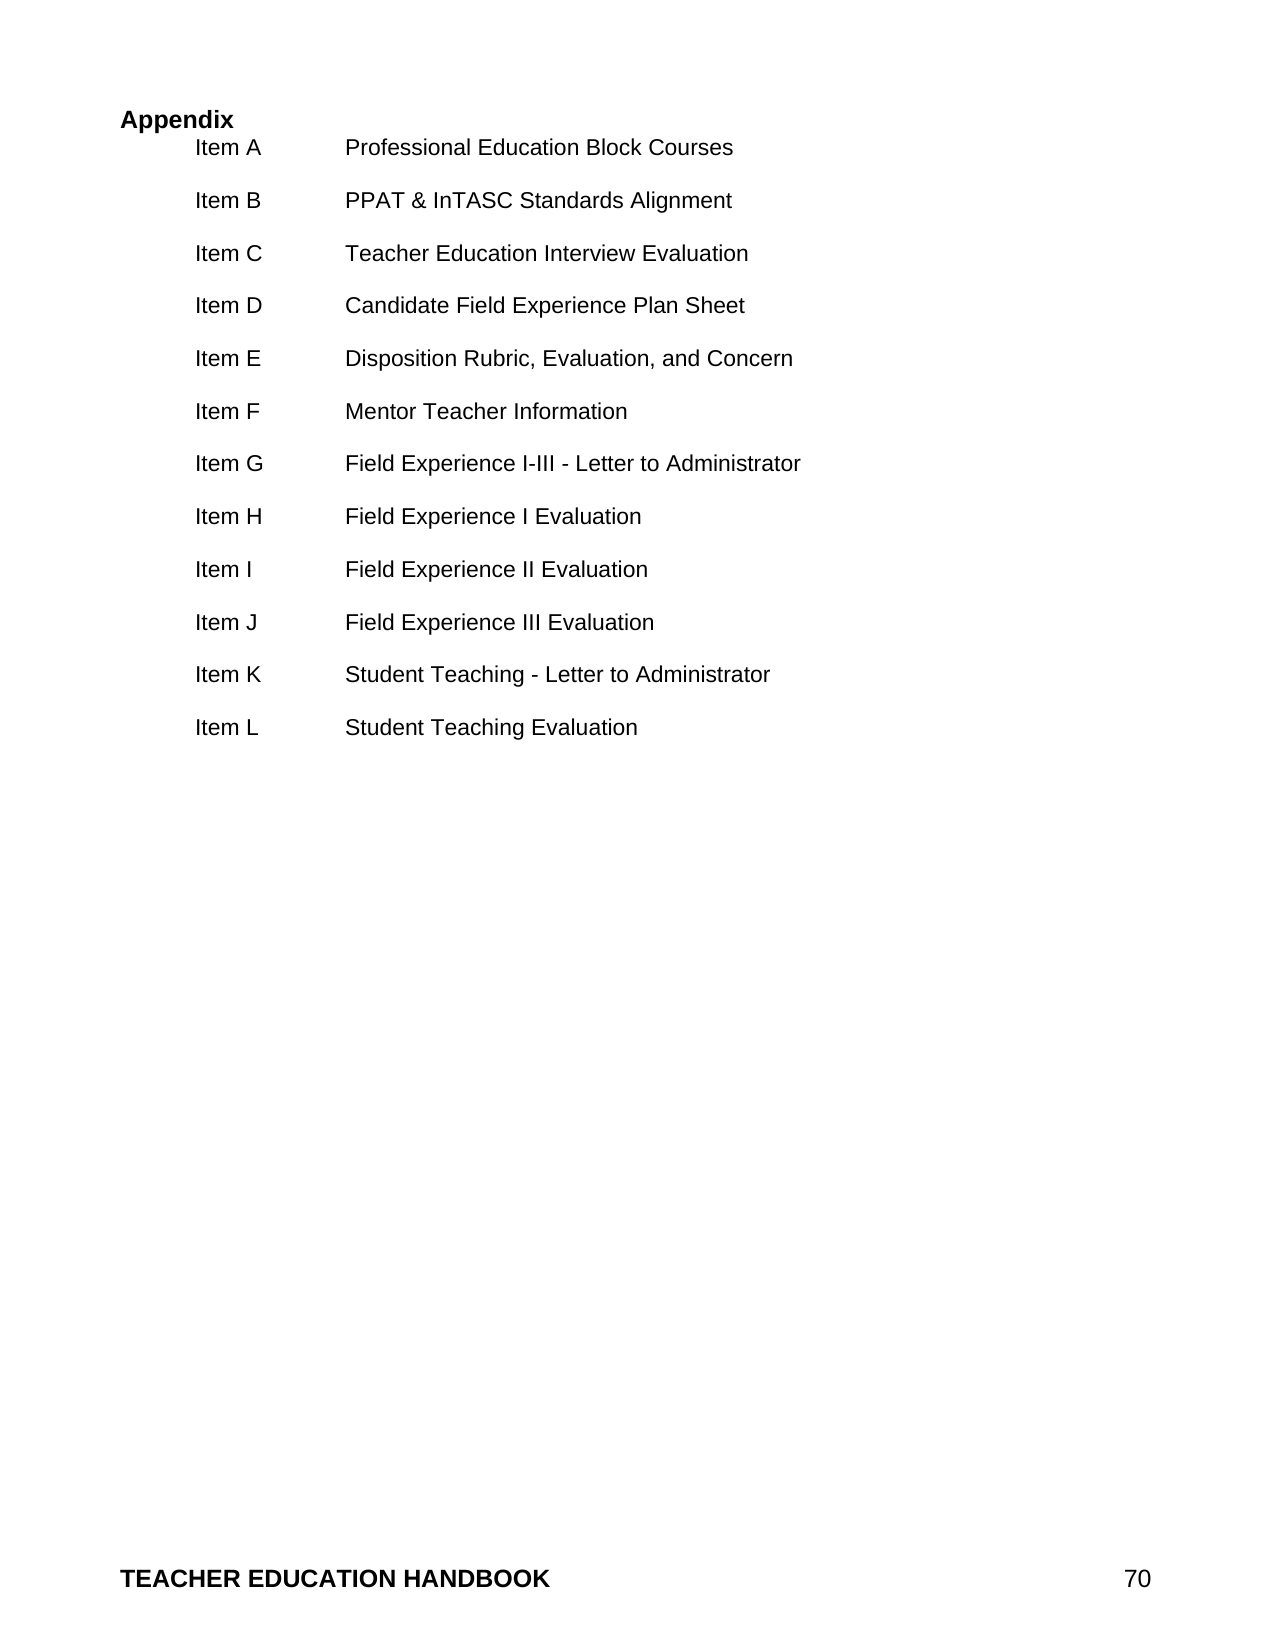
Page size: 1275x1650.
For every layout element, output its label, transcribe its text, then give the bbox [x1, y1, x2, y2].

text Item L Student Teaching Evaluation [195, 714, 1155, 740]
text Item E Disposition Rubric, Evaluation, and Concern [195, 345, 1155, 371]
text Item J Field Experience III Evaluation [195, 608, 1155, 635]
text Item H Field Experience I Evaluation [195, 503, 1155, 529]
text Item B PPAT & InTASC Standards Alignment [195, 187, 1155, 213]
text Item G Field Experience I-III - Letter to Administrator [195, 450, 1155, 477]
text Item F Mentor Teacher Information [195, 398, 1155, 424]
text Item D Candidate Field Experience Plan Sheet [195, 292, 1155, 319]
text Item C Teacher Education Interview Evaluation [195, 239, 1155, 266]
text Item I Field Experience II Evaluation [195, 556, 1155, 582]
text Item A Professional Education Block Courses [195, 134, 1151, 161]
text Appendix [120, 105, 1155, 134]
text Item K Student Teaching - Letter to Administrator [195, 661, 1155, 688]
